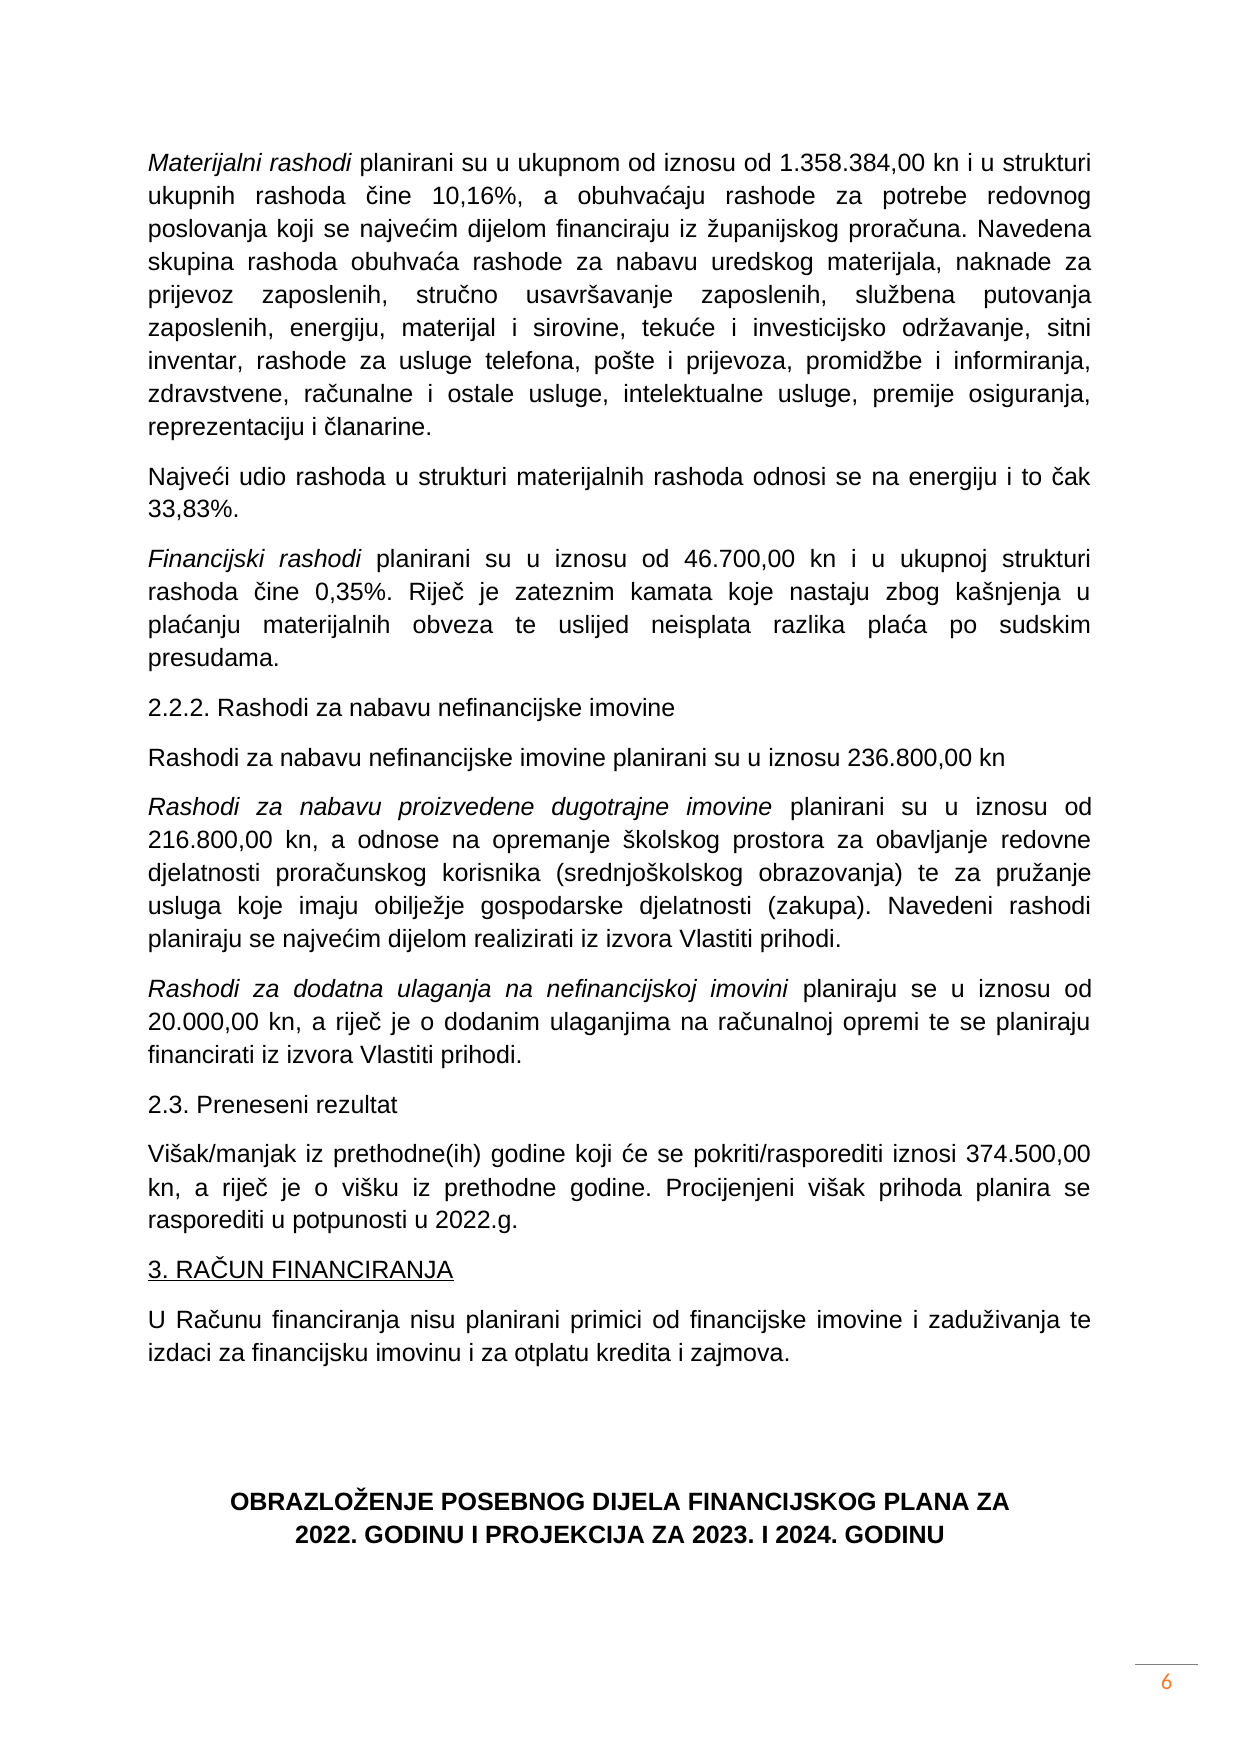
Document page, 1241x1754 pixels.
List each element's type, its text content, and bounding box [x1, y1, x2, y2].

text Višak/manjak iz prethodne(ih) godine koji će se pokriti/rasporediti iznosi 374.500,00 kn, a riječ je o višku iz prethodne godine. Procijenjeni višak prihoda planira se rasporediti u potpunosti u 2022.g. [148, 1139, 1093, 1234]
text Najveći udio rashoda u strukturi materijalnih rashoda odnosi se na energiju i to čak 33,83%. [148, 461, 1093, 523]
text Rashodi za dodatna ulaganja na nefinancijskoj imovini planiraju se u iznosu od 20.000,00 kn, a riječ je o dodanim ulaganjima na računalnoj opremi te se planiraju financirati iz izvora Vlastiti prihodi. [148, 974, 1093, 1069]
text 2.2.2. Rashodi za nabavu nefinancijske imovine [148, 693, 1093, 722]
text 2.3. Preneseni rezultat [148, 1090, 1093, 1118]
text OBRAZLOŽENJE POSEBNOG DIJELA FINANCIJSKOG PLANA ZA [148, 1487, 1093, 1516]
text Rashodi za nabavu proizvedene dugotrajne imovine planirani su u iznosu od 216.800,00 kn, a odnose na opremanje školskog prostora za obavljanje redovne djelatnosti proračunskog korisnika (srednjoškolskog obrazovanja) te za pružanje usluga koje imaju obilježje gospodarske djelatnosti (zakupa). Navedeni rashodi planiraju se najvećim dijelom realizirati iz izvora Vlastiti prihodi. [148, 792, 1093, 953]
text Materijalni rashodi planirani su u ukupnom od iznosu od 1.358.384,00 kn i u strukturi ukupnih rashoda čine 10,16%, a obuhvaćaju rashode za potrebe redovnog poslovanja koji se najvećim dijelom financiraju iz županijskog proračuna. Navedena skupina rashoda obuhvaća rashode za nabavu uredskog materijala, naknade za prijevoz zaposlenih, stručno usavršavanje zaposlenih, službena putovanja zaposlenih, energiju, materijal i sirovine, tekuće i investicijsko održavanje, sitni inventar, rashode za usluge telefona, pošte i prijevoza, promidžbe i informiranja, zdravstvene, računalne i ostale usluge, intelektualne usluge, premije osiguranja, reprezentaciju i članarine. [148, 148, 1093, 441]
text U Računu financiranja nisu planirani primici od financijske imovine i zaduživanja te izdaci za financijsku imovinu i za otplatu kredita i zajmova. [148, 1305, 1093, 1367]
text Rashodi za nabavu nefinancijske imovine planirani su u iznosu 236.800,00 kn [148, 743, 1093, 771]
text 3. RAČUN FINANCIRANJA [148, 1255, 1093, 1284]
text Financijski rashodi planirani su u iznosu od 46.700,00 kn i u ukupnoj strukturi rashoda čine 0,35%. Riječ je zateznim kamata koje nastaju zbog kašnjenja u plaćanju materijalnih obveza te uslijed neisplata razlika plaća po sudskim presudama. [148, 544, 1093, 672]
text 2022. GODINU I PROJEKCIJA ZA 2023. I 2024. GODINU [148, 1520, 1093, 1549]
